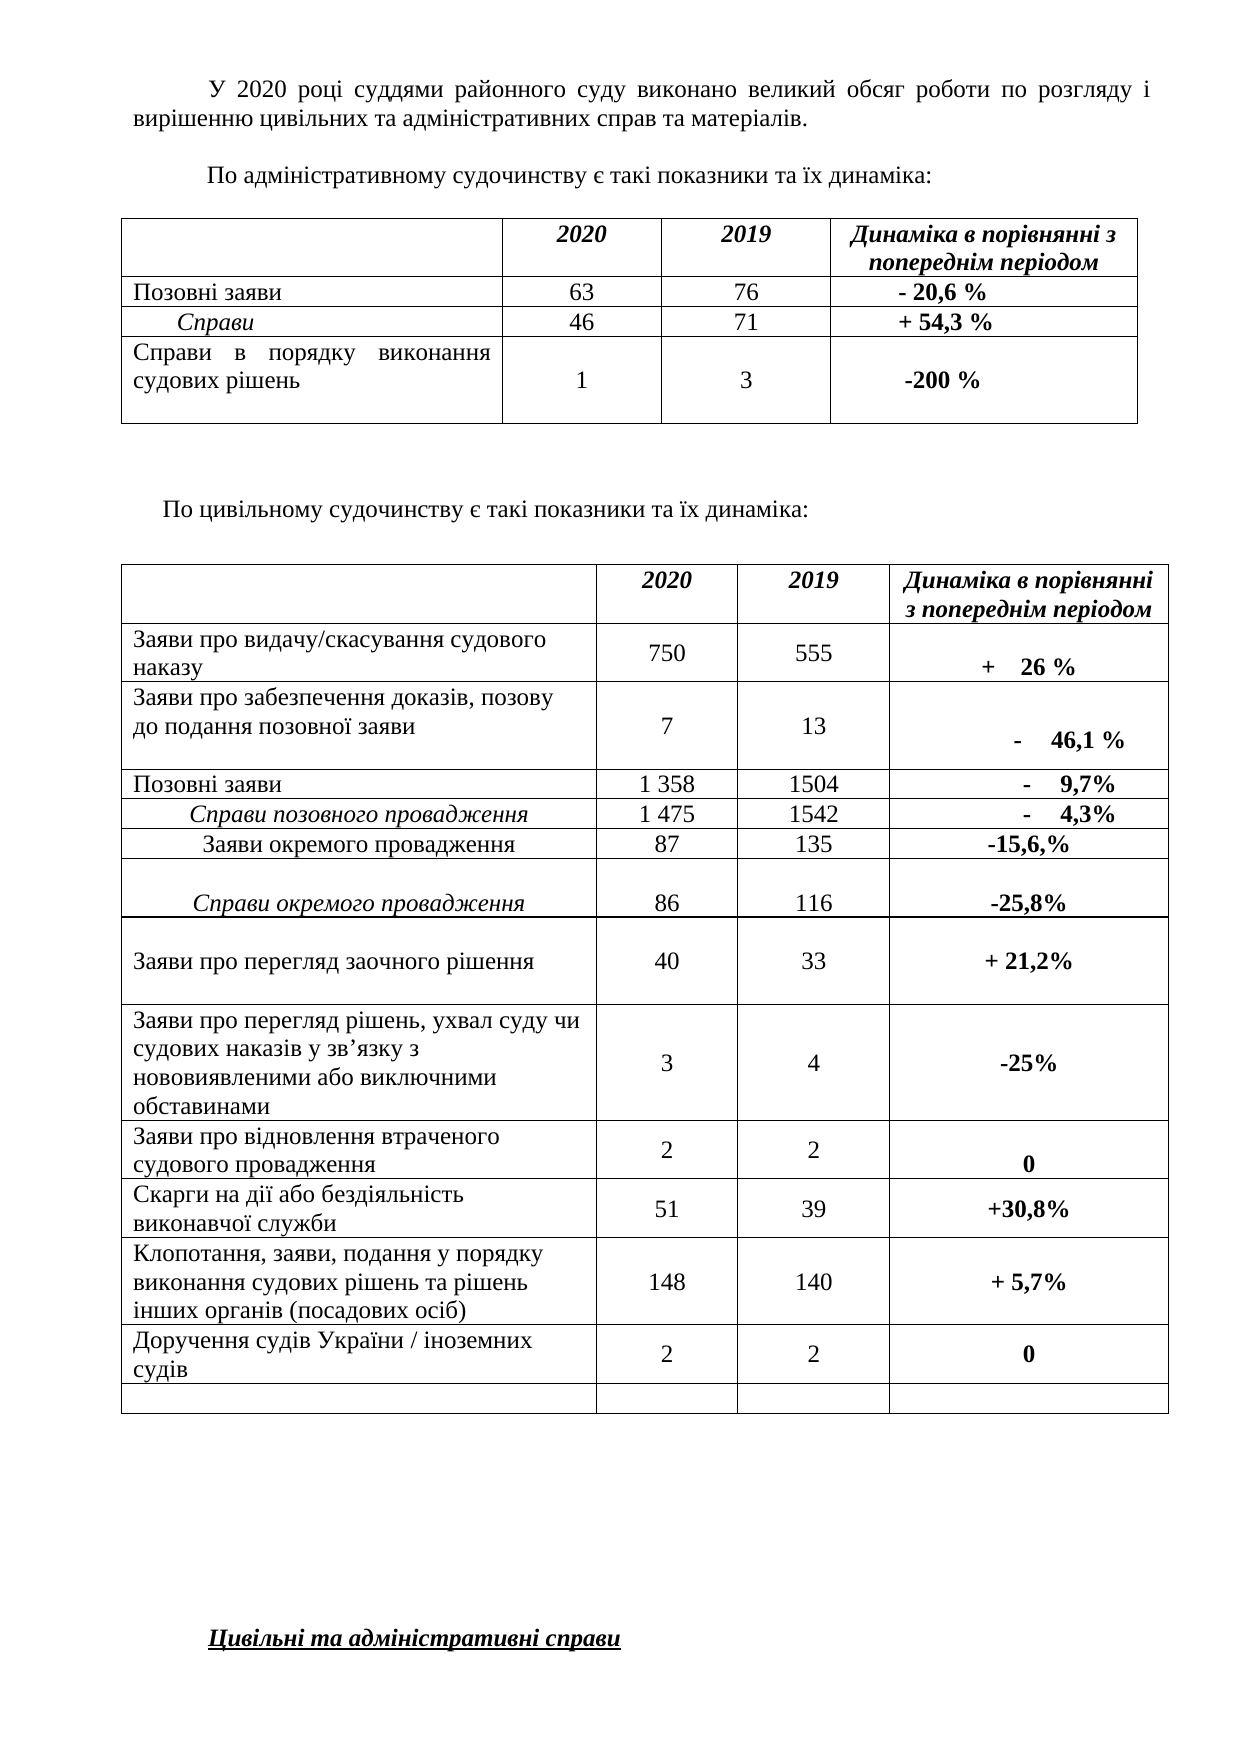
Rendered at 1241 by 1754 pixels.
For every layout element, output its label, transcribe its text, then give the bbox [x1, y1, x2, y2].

table_cell Заяви про забезпечення доказів, позову до подання позовної заяви [122, 682, 596, 768]
table_cell Справи окремого провадження [122, 859, 596, 916]
subtitle Цивільні та адміністративні справи [133, 1623, 1152, 1652]
table_cell Позовні заяви [122, 277, 502, 306]
table_cell +30,8% [890, 1179, 1168, 1237]
table_cell Заяви про перегляд рішень, ухвал суду чи судових наказів у зв’язку з нововиявленими або виключними обставинами [122, 1005, 596, 1120]
table_cell 46 [503, 307, 661, 336]
table_cell 555 [738, 624, 889, 681]
table_cell 0 [890, 1121, 1168, 1178]
table_cell 0 [890, 1325, 1168, 1383]
table_cell 1 358 [597, 770, 737, 798]
table_cell 750 [597, 624, 737, 681]
table_cell 33 [738, 918, 889, 1004]
table_cell 1 475 [597, 799, 737, 828]
table_cell 71 [662, 307, 830, 336]
table_cell 3 [597, 1005, 737, 1120]
text По адміністративному судочинству є такі показники та їх динаміка: [133, 160, 1152, 189]
table_cell Заяви окремого провадження [122, 829, 596, 858]
table_cell 76 [662, 277, 830, 306]
table_cell 4,3% [890, 799, 1168, 828]
table_cell 2 [597, 1121, 737, 1178]
table_cell 86 [597, 859, 737, 916]
table_cell 116 [738, 859, 889, 916]
table_cell 2 [597, 1325, 737, 1383]
table_cell Клопотання, заяви, подання у порядку виконання судових рішень та рішень інших органів (посадових осіб) [122, 1238, 596, 1324]
table_cell Скарги на дії або бездіяльність виконавчої служби [122, 1179, 596, 1237]
table_cell 13 [738, 682, 889, 768]
table_cell 4 [738, 1005, 889, 1120]
table_cell [597, 1384, 737, 1412]
table_cell + 21,2% [890, 918, 1168, 1004]
table_header 2019 [738, 565, 889, 623]
table_cell 46,1 % [890, 682, 1168, 768]
table_header [122, 219, 502, 276]
table_header Динаміка в порівнянні з попереднім періодом [890, 565, 1168, 623]
table_cell 148 [597, 1238, 737, 1324]
table_cell 40 [597, 918, 737, 1004]
table_cell 135 [738, 829, 889, 858]
text У 2020 році суддями районного суду виконано великий обсяг роботи по розгляду і вирішенню цивільних та адміністративних справ та матеріалів. [133, 74, 1152, 131]
table_cell -25,8% [890, 859, 1168, 916]
table_cell + 26 % [890, 624, 1168, 681]
table_cell [122, 1384, 596, 1412]
table_cell [738, 1384, 889, 1412]
table_cell 39 [738, 1179, 889, 1237]
table_cell Доручення судів України / іноземних судів [122, 1325, 596, 1383]
table_cell 87 [597, 829, 737, 858]
table_cell 140 [738, 1238, 889, 1324]
table_cell Заяви про видачу/скасування судового наказу [122, 624, 596, 681]
table_cell + 54,3 % [831, 307, 1137, 336]
table_cell 3 [662, 337, 830, 423]
table_cell Справи в порядку виконання судових рішень [122, 337, 502, 423]
table_header [122, 565, 596, 623]
table_header Динаміка в порівнянні з попереднім періодом [831, 219, 1137, 276]
table_cell 63 [503, 277, 661, 306]
table_cell + 5,7% [890, 1238, 1168, 1324]
table_cell Позовні заяви [122, 770, 596, 798]
table_cell - 20,6 % [831, 277, 1137, 306]
table_cell 9,7% [890, 770, 1168, 798]
table_cell 51 [597, 1179, 737, 1237]
table_header 2020 [597, 565, 737, 623]
table_cell Справи позовного провадження [122, 799, 596, 828]
table_cell Справи [122, 307, 502, 336]
table_header 2020 [503, 219, 661, 276]
table_cell Заяви про перегляд заочного рішення [122, 918, 596, 1004]
table_cell -200 % [831, 337, 1137, 423]
text По цивільному судочинству є такі показники та їх динаміка: [162, 494, 1152, 523]
table_cell 1504 [738, 770, 889, 798]
table_cell Заяви про відновлення втраченого судового провадження [122, 1121, 596, 1178]
table_cell [890, 1384, 1168, 1412]
table_cell 1 [503, 337, 661, 423]
table_cell 2 [738, 1121, 889, 1178]
table_cell 7 [597, 682, 737, 768]
table_header 2019 [662, 219, 830, 276]
table_cell -15,6,% [890, 829, 1168, 858]
table_cell 1542 [738, 799, 889, 828]
table_cell 2 [738, 1325, 889, 1383]
table_cell -25% [890, 1005, 1168, 1120]
